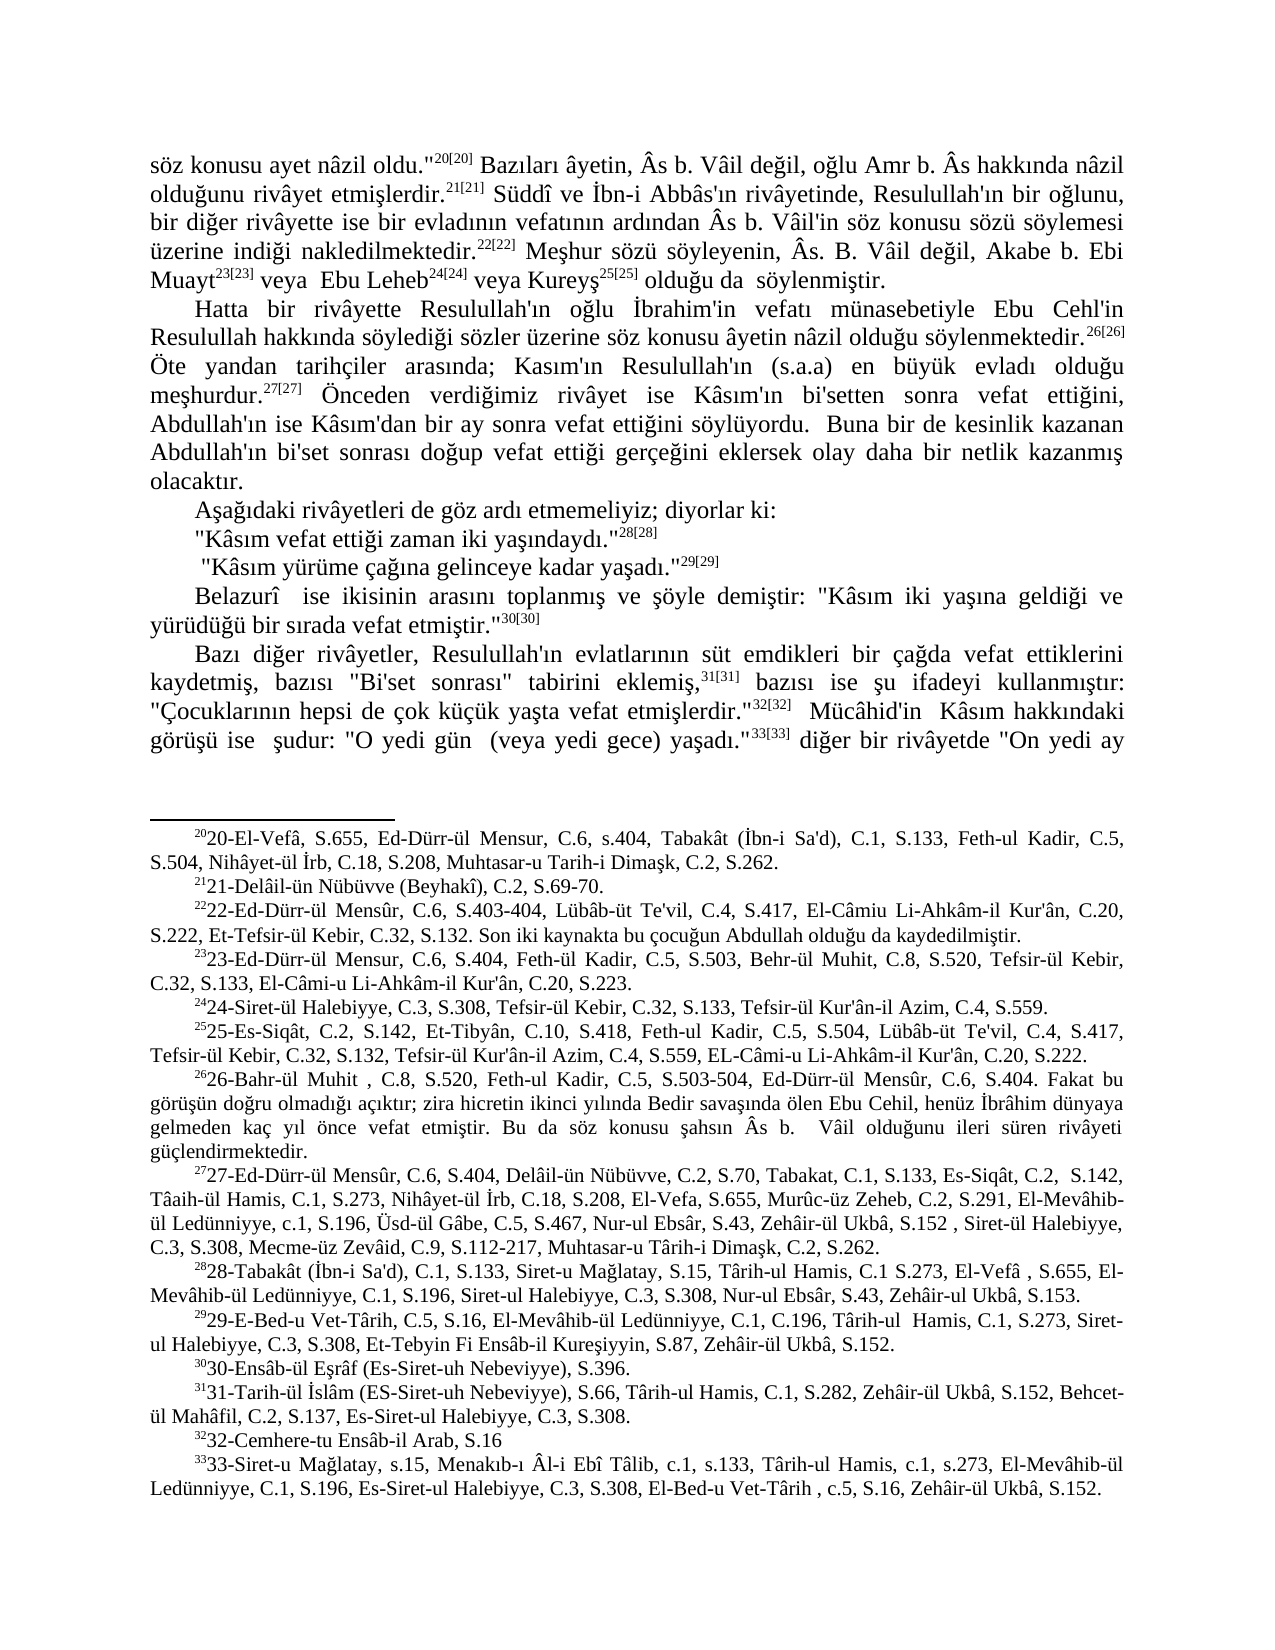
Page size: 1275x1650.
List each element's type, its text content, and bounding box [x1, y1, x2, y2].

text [150, 150, 1125, 294]
text Bazı diğer rivâyetler, Resulullah'ın evlatlarının süt emdikleri bir çağda vefat ettiklerini kaydetmiş, bazısı "Bi'set sonrası" tabirini eklemiş,[31] bazısı ise şu ifadeyi kullanmıştır: "Çocuklarının hepsi de çok küçük yaşta vefat etmişlerdir."[32] Mücâhid'in Kâsım hakkındaki görüşü ise şudur: "O yedi gün (veya yedi gece) yaşadı."[33] diğer bir rivâyetde "On yedi ay yaşadı" tabiri kullanılmıştır.[34] Tarihçi Süheylî ise şöyle diyor konu hakkında: "Kâsım yürüme çağına varmıştı, ancak henüz sütten kesilmemişti."[35] [150, 639, 1125, 782]
text "Kâsım yürüme çağına gelinceye kadar yaşadı."[29] [150, 552, 1125, 581]
text Belazurî ise ikisinin arasını toplanmış ve şöyle demiştir: "Kâsım iki yaşına geldiği ve yürüdüğü bir sırada vefat etmiştir."[30] [150, 581, 1125, 639]
text Aşağıdaki rivâyetleri de göz ardı etmemeliyiz; diyorlar ki: [150, 495, 1125, 524]
text Hatta bir rivâyette Resulullah'ın oğlu İbrahim'in vefatı münasebetiyle Ebu Cehl'in Resulullah hakkında söylediği sözler üzerine söz konusu âyetin nâzil olduğu söylenmektedir.[26] Öte yandan tarihçiler arasında; Kasım'ın Resulullah'ın (s.a.a) en büyük evladı olduğu meşhurdur.[27] Önceden verdiğimiz rivâyet ise Kâsım'ın bi'setten sonra vefat ettiğini, Abdullah'ın ise Kâsım'dan bir ay sonra vefat ettiğini söylüyordu. Buna bir de kesinlik kazanan Abdullah'ın bi'set sonrası doğup vefat ettiği gerçeğini eklersek olay daha bir netlik kazanmış olacaktır. [150, 294, 1125, 495]
text "Kâsım vefat ettiği zaman iki yaşındaydı."[28] [150, 524, 1125, 552]
